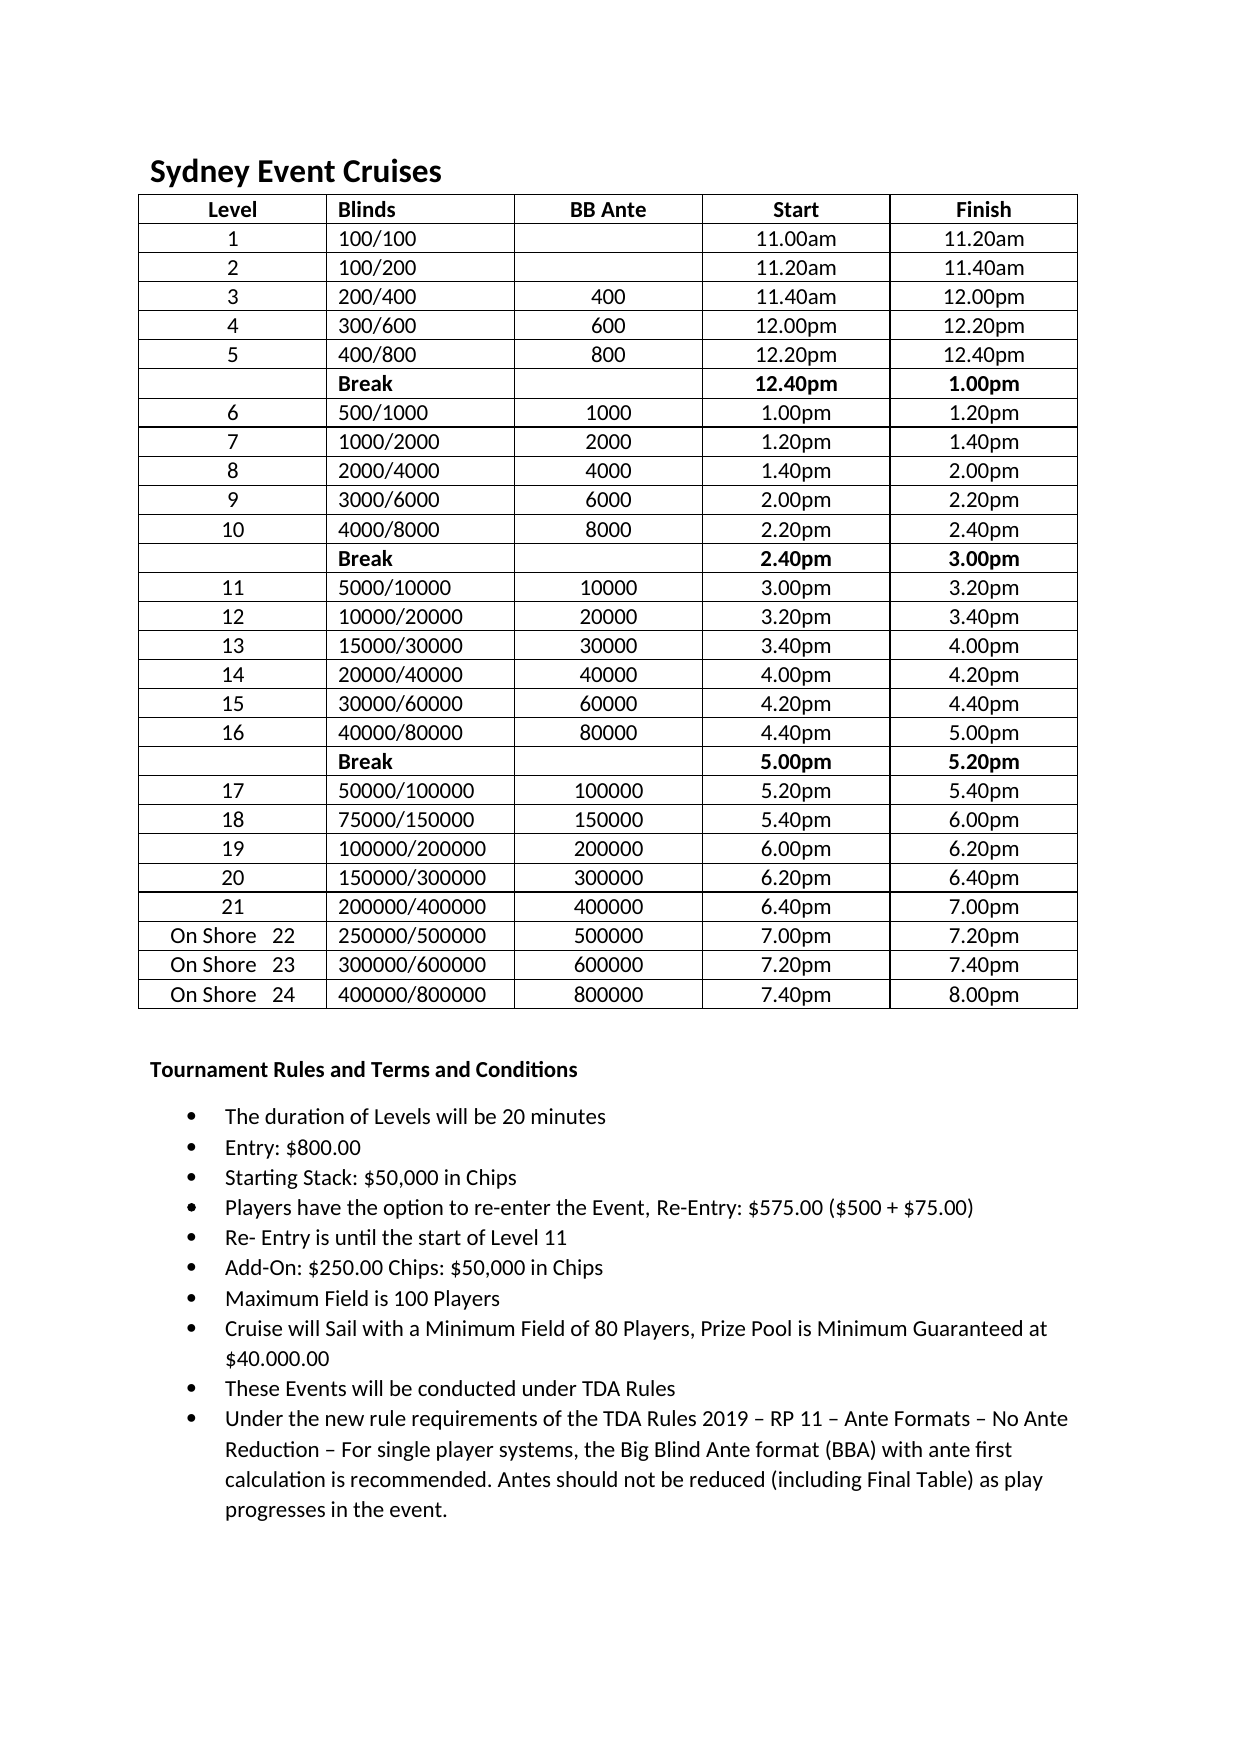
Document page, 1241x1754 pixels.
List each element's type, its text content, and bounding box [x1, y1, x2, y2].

table_cell 6.20pm [891, 834, 1077, 862]
table_cell [515, 369, 702, 397]
table_cell 12.20pm [703, 340, 889, 368]
table_cell 1.40pm [703, 457, 889, 484]
table_cell 7.40pm [703, 980, 889, 1008]
table_cell 11.20am [891, 224, 1077, 252]
table_cell 3.40pm [891, 602, 1077, 630]
table_cell 10 [139, 515, 326, 543]
table_cell 8 [139, 457, 326, 484]
table_cell 5000/10000 [327, 573, 514, 601]
table_cell 5.00pm [703, 747, 889, 775]
table_cell 5.20pm [703, 776, 889, 804]
table_cell 1.40pm [891, 428, 1077, 456]
table_cell 200/400 [327, 282, 514, 310]
table_cell 1 [139, 224, 326, 252]
table_cell 40000/80000 [327, 718, 514, 746]
table_cell 20000/40000 [327, 660, 514, 688]
table_cell 3.40pm [703, 631, 889, 659]
table_cell 300000 [515, 864, 702, 891]
list The duration of Levels will be 20 minutes [187, 1102, 1090, 1131]
table_cell [139, 369, 326, 397]
table_cell 15 [139, 689, 326, 717]
table_cell 3.00pm [703, 573, 889, 601]
list Re- Entry is until the start of Level 11 [187, 1223, 1090, 1251]
table_cell 4.00pm [891, 631, 1077, 659]
table_cell 12.00pm [703, 311, 889, 339]
table_cell 250000/500000 [327, 922, 514, 949]
table_cell 7.40pm [891, 951, 1077, 979]
table_cell 5.00pm [891, 718, 1077, 746]
list Players have the option to re-enter the Event, Re-Entry: $575.00 ($500 + $75.00) [187, 1193, 1090, 1221]
table_cell 5 [139, 340, 326, 368]
table_cell [515, 253, 702, 281]
table_cell 17 [139, 776, 326, 804]
list Entry: $800.00 [187, 1133, 1090, 1161]
table_cell 6 [139, 399, 326, 426]
table_cell 12 [139, 602, 326, 630]
table_cell 300000/600000 [327, 951, 514, 979]
table_cell 7.00pm [703, 922, 889, 949]
table_cell 6.40pm [891, 864, 1077, 891]
table_cell 100000/200000 [327, 834, 514, 862]
list These Events will be conducted under TDA Rules [187, 1374, 1090, 1402]
table_cell 400000/800000 [327, 980, 514, 1008]
table_cell 11.00am [703, 224, 889, 252]
table_cell 400000 [515, 893, 702, 921]
text Sydney Event Cruises [150, 150, 1090, 191]
table_cell 400/800 [327, 340, 514, 368]
table_cell 3.20pm [703, 602, 889, 630]
table_cell 5.40pm [891, 776, 1077, 804]
table_header Level [139, 195, 326, 223]
table_cell 4000/8000 [327, 515, 514, 543]
table_cell [515, 224, 702, 252]
list Under the new rule requirements of the TDA Rules 2019 – RP 11 – Ante Formats – No Ante Reduction – For single player systems, the Big Blind Ante format (BBA) with ante first calculation is recommended. Antes should not be reduced (including Final Table) as play progresses in the event. [187, 1404, 1090, 1523]
table_cell 1.00pm [891, 369, 1077, 397]
table_cell 10000/20000 [327, 602, 514, 630]
table_cell [139, 544, 326, 572]
list Maximum Field is 100 Players [187, 1284, 1090, 1312]
table_cell 12.40pm [891, 340, 1077, 368]
table_cell 3.00pm [891, 544, 1077, 572]
table_cell 200000/400000 [327, 893, 514, 921]
table_cell 600000 [515, 951, 702, 979]
table_cell 12.20pm [891, 311, 1077, 339]
table_cell 11.40am [703, 282, 889, 310]
table_cell 4.40pm [891, 689, 1077, 717]
table_cell 200000 [515, 834, 702, 862]
list Cruise will Sail with a Minimum Field of 80 Players, Prize Pool is Minimum Guaranteed at $40.000.00 [187, 1314, 1090, 1372]
table_cell 14 [139, 660, 326, 688]
table_cell 60000 [515, 689, 702, 717]
table_cell 2.00pm [703, 486, 889, 514]
table_cell 4 [139, 311, 326, 339]
table_cell 11.40am [891, 253, 1077, 281]
table_header Finish [891, 195, 1077, 223]
table_cell 1000 [515, 399, 702, 426]
table_cell 50000/100000 [327, 776, 514, 804]
table_cell 7.20pm [703, 951, 889, 979]
table_cell 7.20pm [891, 922, 1077, 949]
table_cell 400 [515, 282, 702, 310]
table_cell [139, 747, 326, 775]
table_cell 11.20am [703, 253, 889, 281]
table_cell 2.00pm [891, 457, 1077, 484]
table_cell 4.20pm [703, 689, 889, 717]
table_cell 7 [139, 428, 326, 456]
table_cell 13 [139, 631, 326, 659]
table_cell 15000/30000 [327, 631, 514, 659]
table_cell 3 [139, 282, 326, 310]
table_cell 2000/4000 [327, 457, 514, 484]
table_cell 100/200 [327, 253, 514, 281]
table_cell 300/600 [327, 311, 514, 339]
table_cell 1000/2000 [327, 428, 514, 456]
table_cell 4.40pm [703, 718, 889, 746]
table_cell 7.00pm [891, 893, 1077, 921]
table_cell 8.00pm [891, 980, 1077, 1008]
table_cell [515, 747, 702, 775]
table_cell 2.20pm [703, 515, 889, 543]
table_header Start [703, 195, 889, 223]
table_cell 1.20pm [703, 428, 889, 456]
table_cell 6000 [515, 486, 702, 514]
table_cell 40000 [515, 660, 702, 688]
table_cell 600 [515, 311, 702, 339]
table_cell 80000 [515, 718, 702, 746]
table_cell 500/1000 [327, 399, 514, 426]
table_cell 4.20pm [891, 660, 1077, 688]
table_cell On Shore 24 [139, 980, 326, 1008]
table_cell 20000 [515, 602, 702, 630]
table_cell 11 [139, 573, 326, 601]
table_cell 12.00pm [891, 282, 1077, 310]
table_cell 19 [139, 834, 326, 862]
table_cell 4.00pm [703, 660, 889, 688]
table_cell 12.40pm [703, 369, 889, 397]
table_header Blinds [327, 195, 514, 223]
table_cell 100000 [515, 776, 702, 804]
list Starting Stack: $50,000 in Chips [187, 1163, 1090, 1191]
table_cell 20 [139, 864, 326, 891]
table_cell 1.20pm [891, 399, 1077, 426]
table_cell 30000 [515, 631, 702, 659]
table_cell 800000 [515, 980, 702, 1008]
table_cell 5.40pm [703, 805, 889, 833]
text Tournament Rules and Terms and Conditions [150, 1056, 1090, 1084]
table_cell 10000 [515, 573, 702, 601]
table_cell 6.00pm [891, 805, 1077, 833]
table_cell 6.00pm [703, 834, 889, 862]
table_cell 150000/300000 [327, 864, 514, 891]
table_cell 2.40pm [703, 544, 889, 572]
table_cell 150000 [515, 805, 702, 833]
table_cell On Shore 23 [139, 951, 326, 979]
table_cell [515, 544, 702, 572]
table_cell On Shore 22 [139, 922, 326, 949]
table_cell 6.40pm [703, 893, 889, 921]
table_cell 3.20pm [891, 573, 1077, 601]
table_cell 500000 [515, 922, 702, 949]
table_cell 21 [139, 893, 326, 921]
table_cell 6.20pm [703, 864, 889, 891]
table_cell 2.20pm [891, 486, 1077, 514]
table_cell Break [327, 369, 514, 397]
table_cell 2 [139, 253, 326, 281]
table_cell 2000 [515, 428, 702, 456]
table_cell 1.00pm [703, 399, 889, 426]
table_cell Break [327, 747, 514, 775]
table_cell 5.20pm [891, 747, 1077, 775]
table_cell 3000/6000 [327, 486, 514, 514]
list Add-On: $250.00 Chips: $50,000 in Chips [187, 1253, 1090, 1282]
table_cell 8000 [515, 515, 702, 543]
table_cell 800 [515, 340, 702, 368]
table_cell 75000/150000 [327, 805, 514, 833]
table_header BB Ante [515, 195, 702, 223]
table_cell 9 [139, 486, 326, 514]
table_cell 18 [139, 805, 326, 833]
table_cell 100/100 [327, 224, 514, 252]
table_cell 30000/60000 [327, 689, 514, 717]
table_cell 2.40pm [891, 515, 1077, 543]
table_cell Break [327, 544, 514, 572]
table_cell 4000 [515, 457, 702, 484]
table_cell 16 [139, 718, 326, 746]
